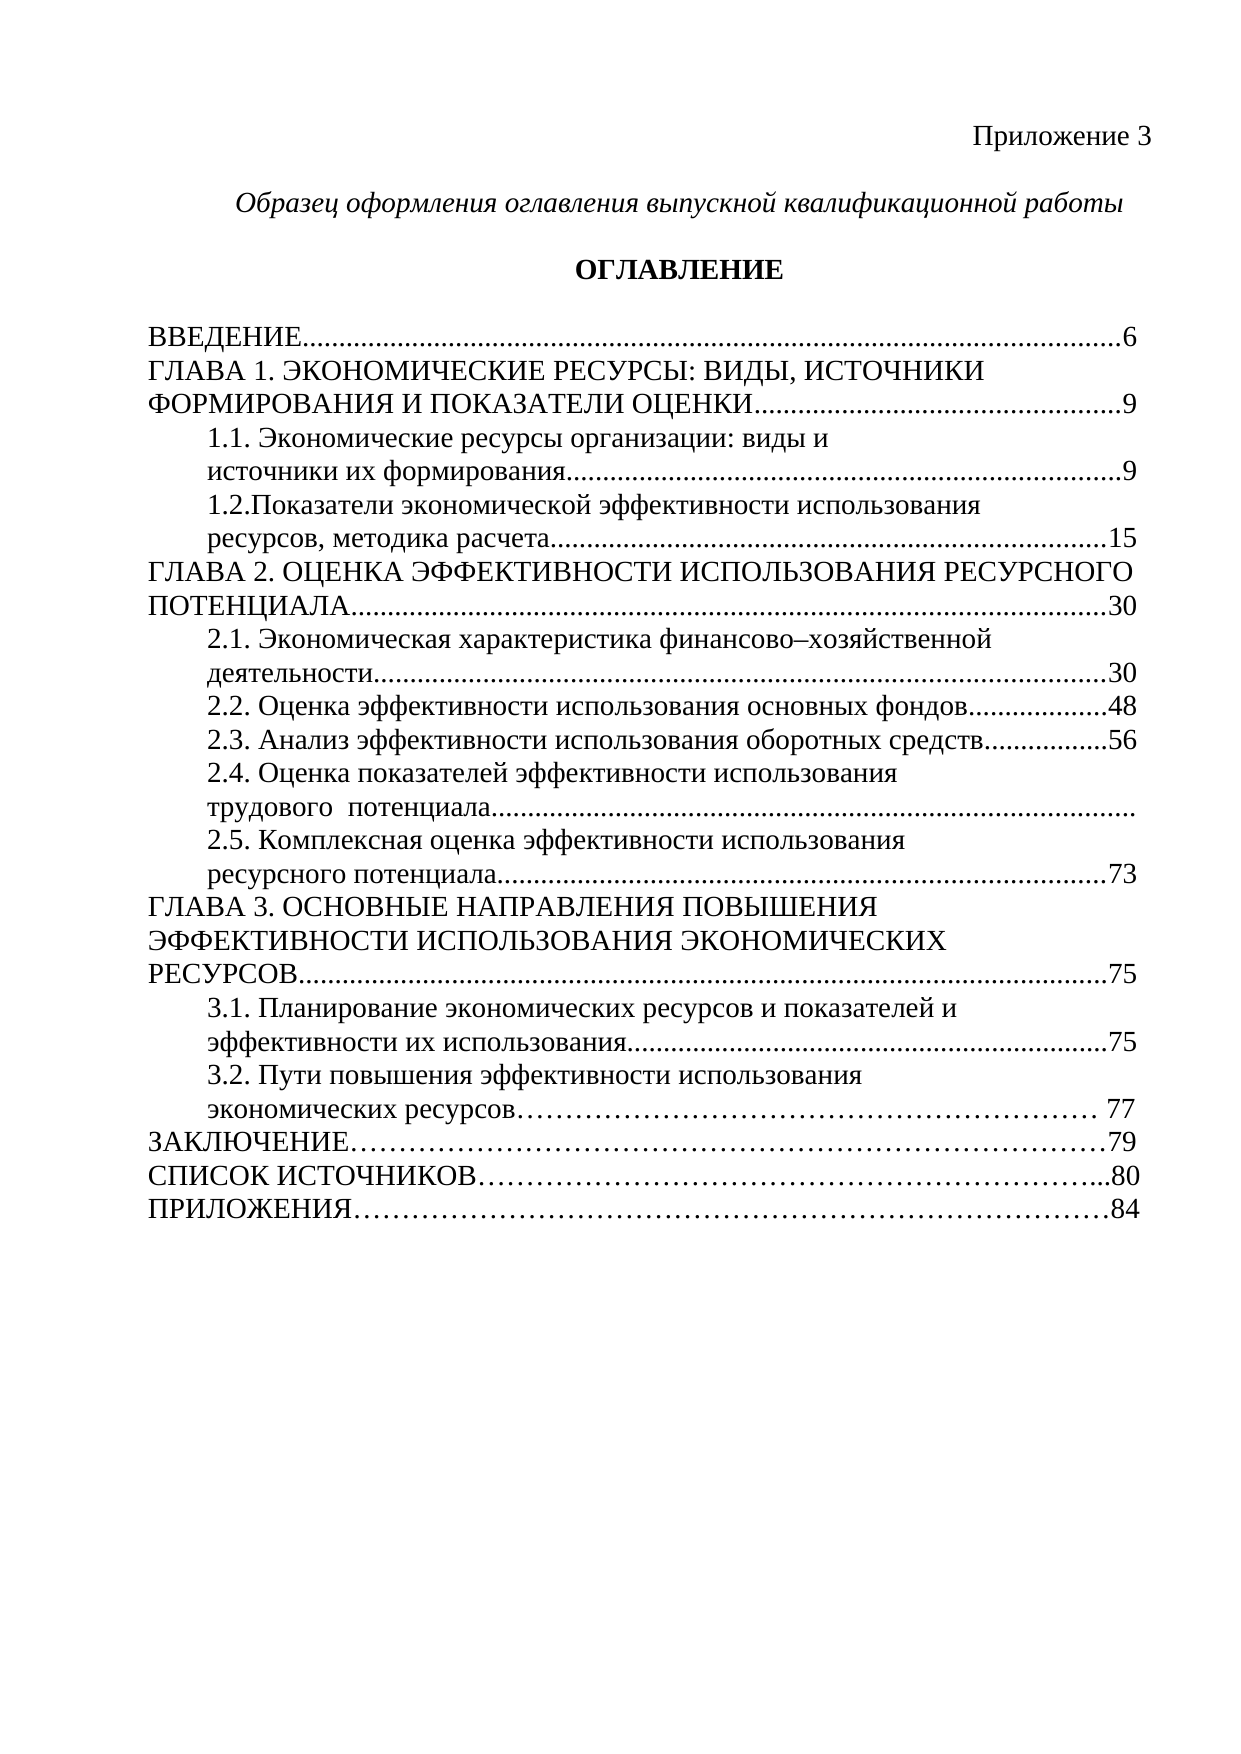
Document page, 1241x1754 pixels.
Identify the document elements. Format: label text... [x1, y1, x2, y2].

text ВВЕДЕНИЕ 6 [148, 319, 1146, 353]
text 2.1. Экономическая характеристика финансово–хозяйственной деятельности 30 [207, 621, 1146, 688]
text Образец оформления оглавления выпускной квалификационной работы [148, 185, 1152, 219]
text Приложение 3 [148, 118, 1152, 152]
text ЗАКЛЮЧЕНИЕ……………………………………………………………………79 [148, 1124, 1146, 1158]
text СПИСОК ИСТОЧНИКОВ………………………………………………………...80 [148, 1158, 1146, 1191]
text 3.2. Пути повышения эффективности использования экономических ресурсов…………………………………………………… 77 [207, 1057, 1146, 1124]
text ОГЛАВЛЕНИЕ [148, 252, 1152, 286]
text 1.2.Показатели экономической эффективности использования ресурсов, методика расчета 15 [207, 487, 1146, 554]
text ГЛАВА 3. ОСНОВНЫЕ НАПРАВЛЕНИЯ ПОВЫШЕНИЯ ЭФФЕКТИВНОСТИ ИСПОЛЬЗОВАНИЯ ЭКОНОМИЧЕСКИХ РЕСУРСОВ 75 [148, 889, 1146, 990]
text 2.4. Оценка показателей эффективности использования трудового потенциала [207, 755, 1146, 822]
text 2.5. Комплексная оценка эффективности использования ресурсного потенциала 73 [207, 822, 1146, 889]
text ГЛАВА 2. ОЦЕНКА ЭФФЕКТИВНОСТИ ИСПОЛЬЗОВАНИЯ РЕСУРСНОГО ПОТЕНЦИАЛА 30 [148, 554, 1146, 621]
text 2.2. Оценка эффективности использования основных фондов 48 [207, 688, 1146, 722]
text ПРИЛОЖЕНИЯ……………………………………………………………………84 [148, 1191, 1146, 1225]
text 1.1. Экономические ресурсы организации: виды и источники их формирования 9 [207, 420, 1146, 487]
text 3.1. Планирование экономических ресурсов и показателей и эффективности их использования 75 [207, 990, 1146, 1057]
text 2.3. Анализ эффективности использования оборотных средств 56 [207, 722, 1146, 755]
text ГЛАВА 1. ЭКОНОМИЧЕСКИЕ РЕСУРСЫ: ВИДЫ, ИСТОЧНИКИ ФОРМИРОВАНИЯ И ПОКАЗАТЕЛИ ОЦЕНКИ 9 [148, 353, 1146, 420]
